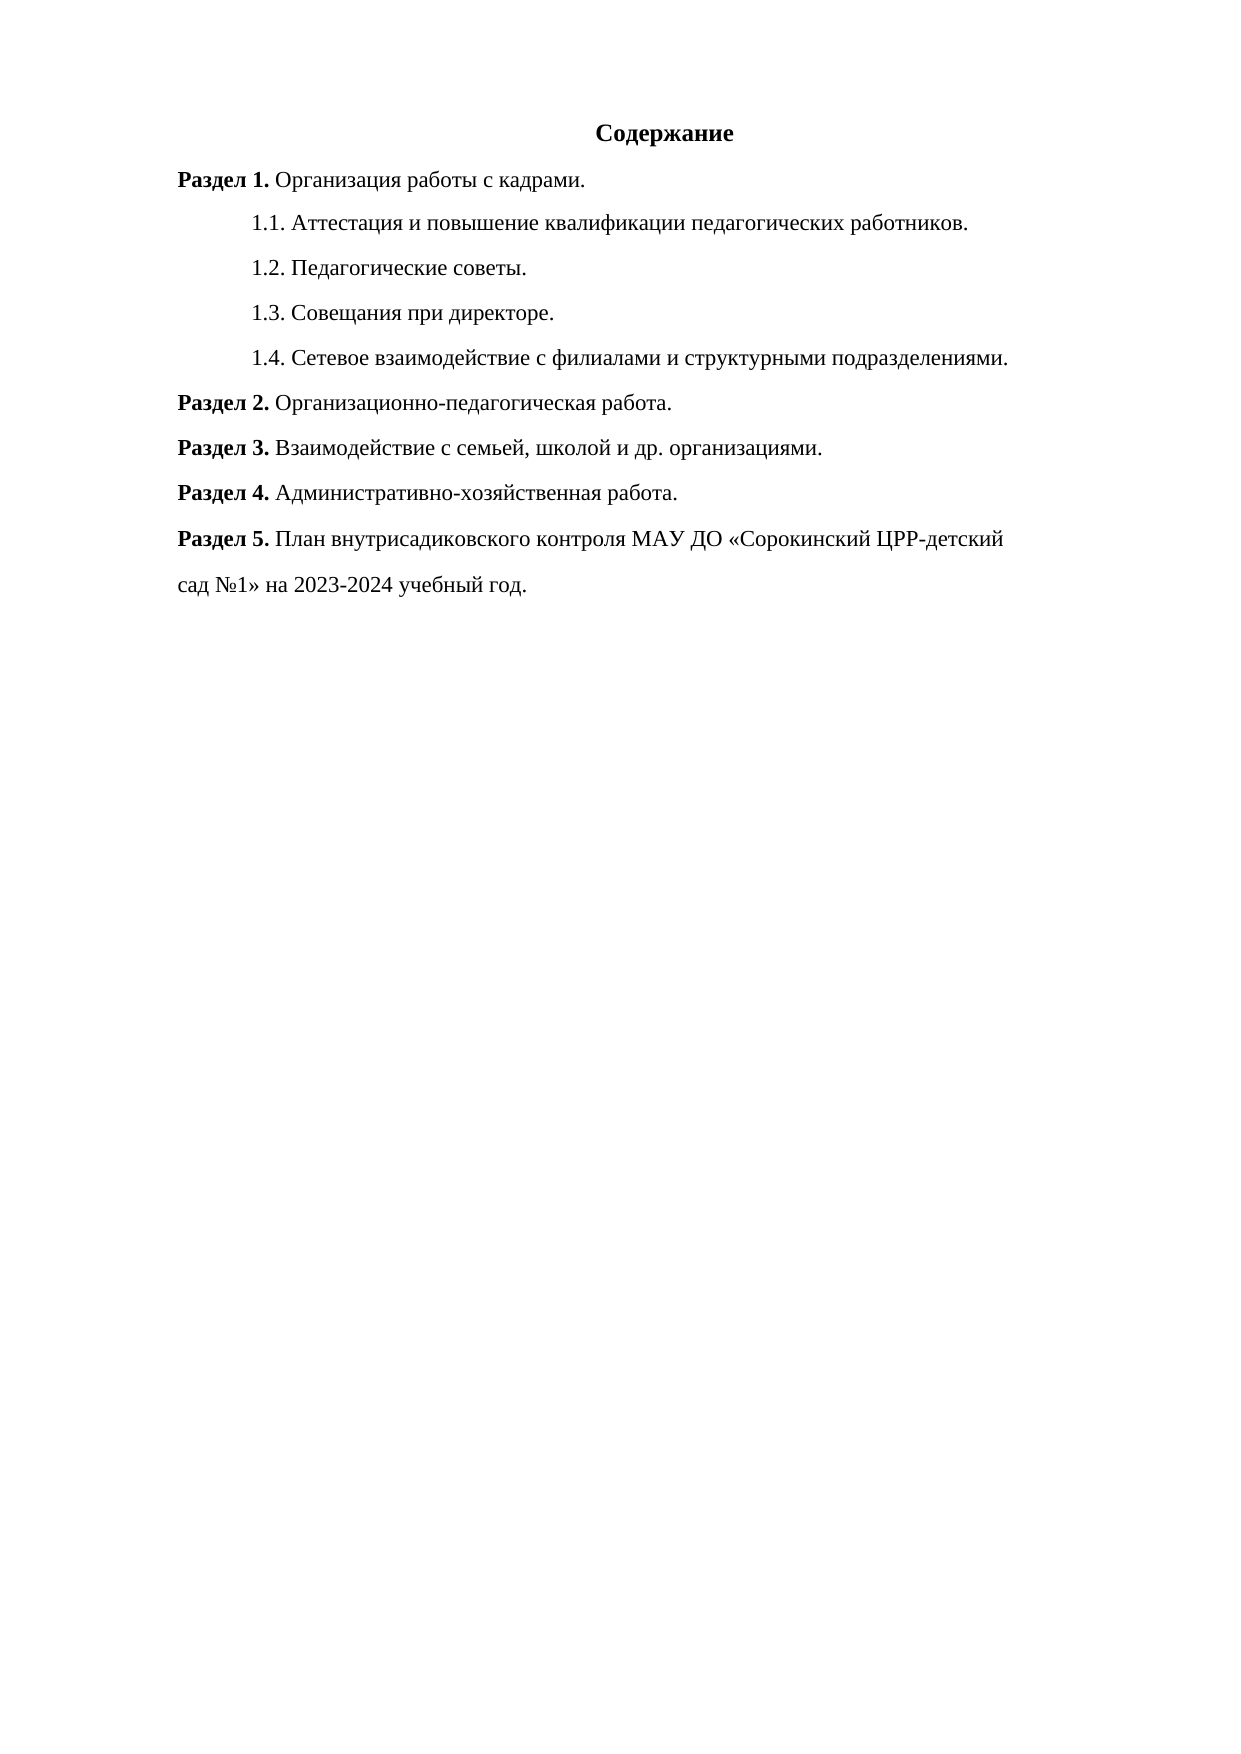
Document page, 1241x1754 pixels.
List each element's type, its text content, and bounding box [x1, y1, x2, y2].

text Раздел 5. План внутрисадиковского контроля МАУ ДО «Сорокинский ЦРР-детский [177, 524, 1152, 553]
text 1.1. Аттестация и повышение квалификации педагогических работников. [177, 209, 1152, 235]
text Раздел 3. Взаимодействие с семьей, школой и др. организациями. [177, 434, 1152, 461]
text Раздел 4. Административно-хозяйственная работа. [177, 479, 1152, 506]
text 1.4. Сетевое взаимодействие с филиалами и структурными подразделениями. [177, 344, 1152, 371]
text 1.2. Педагогические советы. [177, 254, 1152, 280]
text сад №1» на 2023-2024 учебный год. [177, 571, 1152, 598]
text 1.3. Совещания при директоре. [177, 299, 1152, 325]
text Содержание [177, 118, 1152, 147]
text Раздел 1. Организация работы с кадрами. [177, 166, 1152, 192]
text Раздел 2. Организационно-педагогическая работа. [177, 389, 1152, 416]
